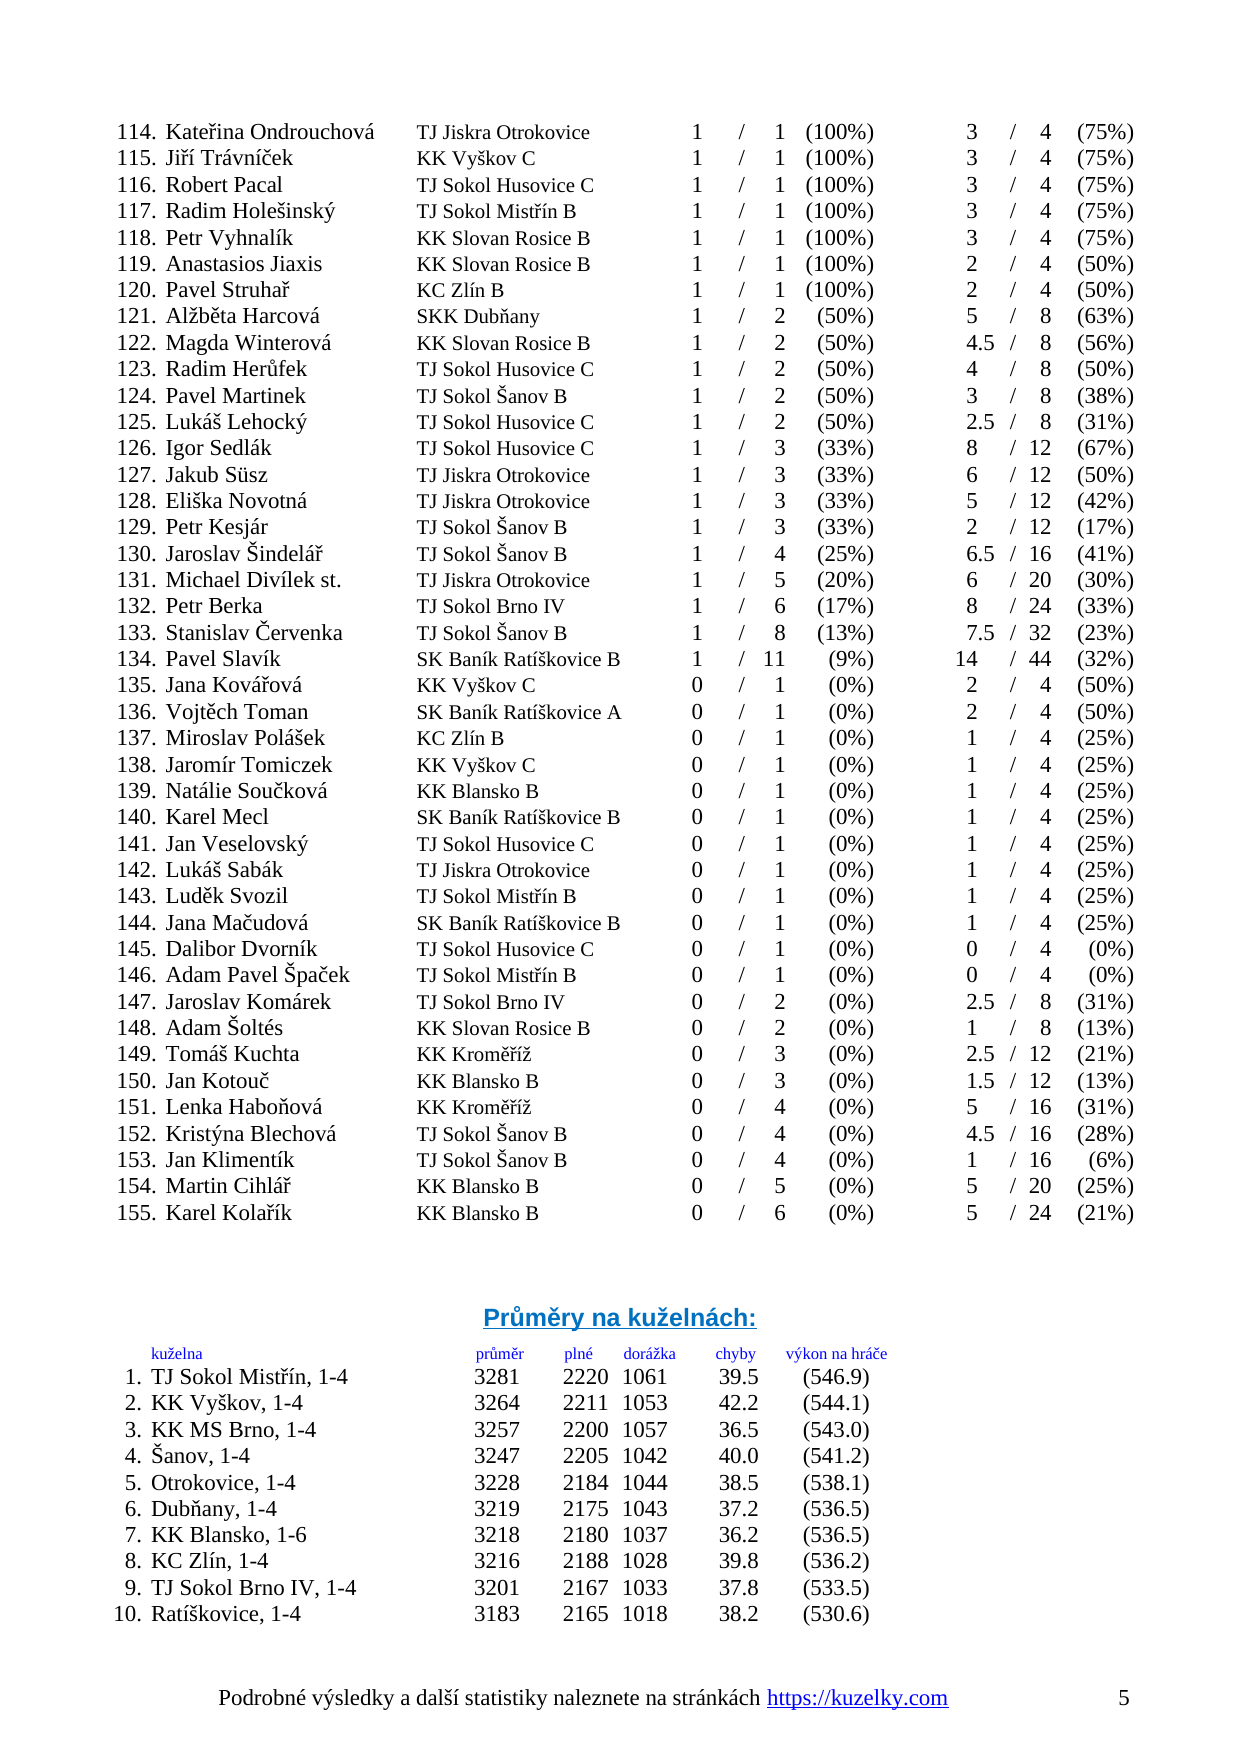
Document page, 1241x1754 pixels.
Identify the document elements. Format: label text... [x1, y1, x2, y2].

text 124. Pavel Martinek TJ Sokol Šanov B 1 / 2 (50%) 3 / 8 (38%) [106, 382, 1134, 408]
text 154. Martin Cihlář KK Blansko B 0 / 5 (0%) 5 / 20 (25%) [106, 1172, 1134, 1199]
text kuželna průměr plné dorážka chyby výkon na hráče [106, 1344, 1134, 1363]
text 148. Adam Šoltés KK Slovan Rosice B 0 / 2 (0%) 1 / 8 (13%) [106, 1014, 1134, 1041]
text 118. Petr Vyhnalík KK Slovan Rosice B 1 / 1 (100%) 3 / 4 (75%) [106, 223, 1134, 250]
text 150. Jan Kotouč KK Blansko B 0 / 3 (0%) 1.5 / 12 (13%) [106, 1067, 1134, 1093]
text 145. Dalibor Dvorník TJ Sokol Husovice C 0 / 1 (0%) 0 / 4 (0%) [106, 935, 1134, 961]
text 132. Petr Berka TJ Sokol Brno IV 1 / 6 (17%) 8 / 24 (33%) [106, 592, 1134, 619]
text 146. Adam Pavel Špaček TJ Sokol Mistřín B 0 / 1 (0%) 0 / 4 (0%) [106, 961, 1134, 988]
text 2. KK Vyškov, 1-4 3264 2211 1053 42.2 (544.1) [106, 1389, 1134, 1416]
text 119. Anastasios Jiaxis KK Slovan Rosice B 1 / 1 (100%) 2 / 4 (50%) [106, 250, 1134, 276]
text 144. Jana Mačudová SK Baník Ratíškovice B 0 / 1 (0%) 1 / 4 (25%) [106, 909, 1134, 935]
text 4. Šanov, 1-4 3247 2205 1042 40.0 (541.2) [106, 1442, 1134, 1468]
text 139. Natálie Součková KK Blansko B 0 / 1 (0%) 1 / 4 (25%) [106, 777, 1134, 803]
text 143. Luděk Svozil TJ Sokol Mistřín B 0 / 1 (0%) 1 / 4 (25%) [106, 882, 1134, 909]
text 134. Pavel Slavík SK Baník Ratíškovice B 1 / 11 (9%) 14 / 44 (32%) [106, 645, 1134, 672]
text 6. Dubňany, 1-4 3219 2175 1043 37.2 (536.5) [106, 1495, 1134, 1521]
text 137. Miroslav Polášek KC Zlín B 0 / 1 (0%) 1 / 4 (25%) [106, 724, 1134, 751]
text 152. Kristýna Blechová TJ Sokol Šanov B 0 / 4 (0%) 4.5 / 16 (28%) [106, 1119, 1134, 1146]
text 140. Karel Mecl SK Baník Ratíškovice B 0 / 1 (0%) 1 / 4 (25%) [106, 803, 1134, 830]
text 138. Jaromír Tomiczek KK Vyškov C 0 / 1 (0%) 1 / 4 (25%) [106, 751, 1134, 777]
text 127. Jakub Süsz TJ Jiskra Otrokovice 1 / 3 (33%) 6 / 12 (50%) [106, 461, 1134, 487]
text 126. Igor Sedlák TJ Sokol Husovice C 1 / 3 (33%) 8 / 12 (67%) [106, 434, 1134, 461]
text 115. Jiří Trávníček KK Vyškov C 1 / 1 (100%) 3 / 4 (75%) [106, 144, 1134, 171]
text 3. KK MS Brno, 1-4 3257 2200 1057 36.5 (543.0) [106, 1416, 1134, 1442]
text 133. Stanislav Červenka TJ Sokol Šanov B 1 / 8 (13%) 7.5 / 32 (23%) [106, 619, 1134, 645]
text 151. Lenka Haboňová KK Kroměříž 0 / 4 (0%) 5 / 16 (31%) [106, 1093, 1134, 1119]
text 9. TJ Sokol Brno IV, 1-4 3201 2167 1033 37.8 (533.5) [106, 1574, 1134, 1600]
text 10. Ratíškovice, 1-4 3183 2165 1018 38.2 (530.6) [106, 1600, 1134, 1627]
text 117. Radim Holešinský TJ Sokol Mistřín B 1 / 1 (100%) 3 / 4 (75%) [106, 197, 1134, 223]
text 7. KK Blansko, 1-6 3218 2180 1037 36.2 (536.5) [106, 1521, 1134, 1548]
text 120. Pavel Struhař KC Zlín B 1 / 1 (100%) 2 / 4 (50%) [106, 276, 1134, 303]
text 1. TJ Sokol Mistřín, 1-4 3281 2220 1061 39.5 (546.9) [106, 1363, 1134, 1389]
text 149. Tomáš Kuchta KK Kroměříž 0 / 3 (0%) 2.5 / 12 (21%) [106, 1041, 1134, 1067]
text 125. Lukáš Lehocký TJ Sokol Husovice C 1 / 2 (50%) 2.5 / 8 (31%) [106, 408, 1134, 434]
text 147. Jaroslav Komárek TJ Sokol Brno IV 0 / 2 (0%) 2.5 / 8 (31%) [106, 988, 1134, 1014]
text 141. Jan Veselovský TJ Sokol Husovice C 0 / 1 (0%) 1 / 4 (25%) [106, 830, 1134, 856]
text 142. Lukáš Sabák TJ Jiskra Otrokovice 0 / 1 (0%) 1 / 4 (25%) [106, 856, 1134, 882]
text 135. Jana Kovářová KK Vyškov C 0 / 1 (0%) 2 / 4 (50%) [106, 672, 1134, 698]
text 123. Radim Herůfek TJ Sokol Husovice C 1 / 2 (50%) 4 / 8 (50%) [106, 355, 1134, 382]
text 114. Kateřina Ondrouchová TJ Jiskra Otrokovice 1 / 1 (100%) 3 / 4 (75%) [106, 118, 1134, 144]
text 5. Otrokovice, 1-4 3228 2184 1044 38.5 (538.1) [106, 1468, 1134, 1495]
text Průměry na kuželnách: [94, 1303, 1145, 1331]
text 121. Alžběta Harcová SKK Dubňany 1 / 2 (50%) 5 / 8 (63%) [106, 303, 1134, 329]
text 155. Karel Kolařík KK Blansko B 0 / 6 (0%) 5 / 24 (21%) [106, 1199, 1134, 1225]
text 122. Magda Winterová KK Slovan Rosice B 1 / 2 (50%) 4.5 / 8 (56%) [106, 329, 1134, 355]
text 8. KC Zlín, 1-4 3216 2188 1028 39.8 (536.2) [106, 1548, 1134, 1574]
text 129. Petr Kesjár TJ Sokol Šanov B 1 / 3 (33%) 2 / 12 (17%) [106, 513, 1134, 540]
text 136. Vojtěch Toman SK Baník Ratíškovice A 0 / 1 (0%) 2 / 4 (50%) [106, 698, 1134, 724]
text 130. Jaroslav Šindelář TJ Sokol Šanov B 1 / 4 (25%) 6.5 / 16 (41%) [106, 540, 1134, 566]
text 128. Eliška Novotná TJ Jiskra Otrokovice 1 / 3 (33%) 5 / 12 (42%) [106, 487, 1134, 513]
text 153. Jan Klimentík TJ Sokol Šanov B 0 / 4 (0%) 1 / 16 (6%) [106, 1146, 1134, 1172]
text 131. Michael Divílek st. TJ Jiskra Otrokovice 1 / 5 (20%) 6 / 20 (30%) [106, 566, 1134, 592]
text 116. Robert Pacal TJ Sokol Husovice C 1 / 1 (100%) 3 / 4 (75%) [106, 171, 1134, 197]
